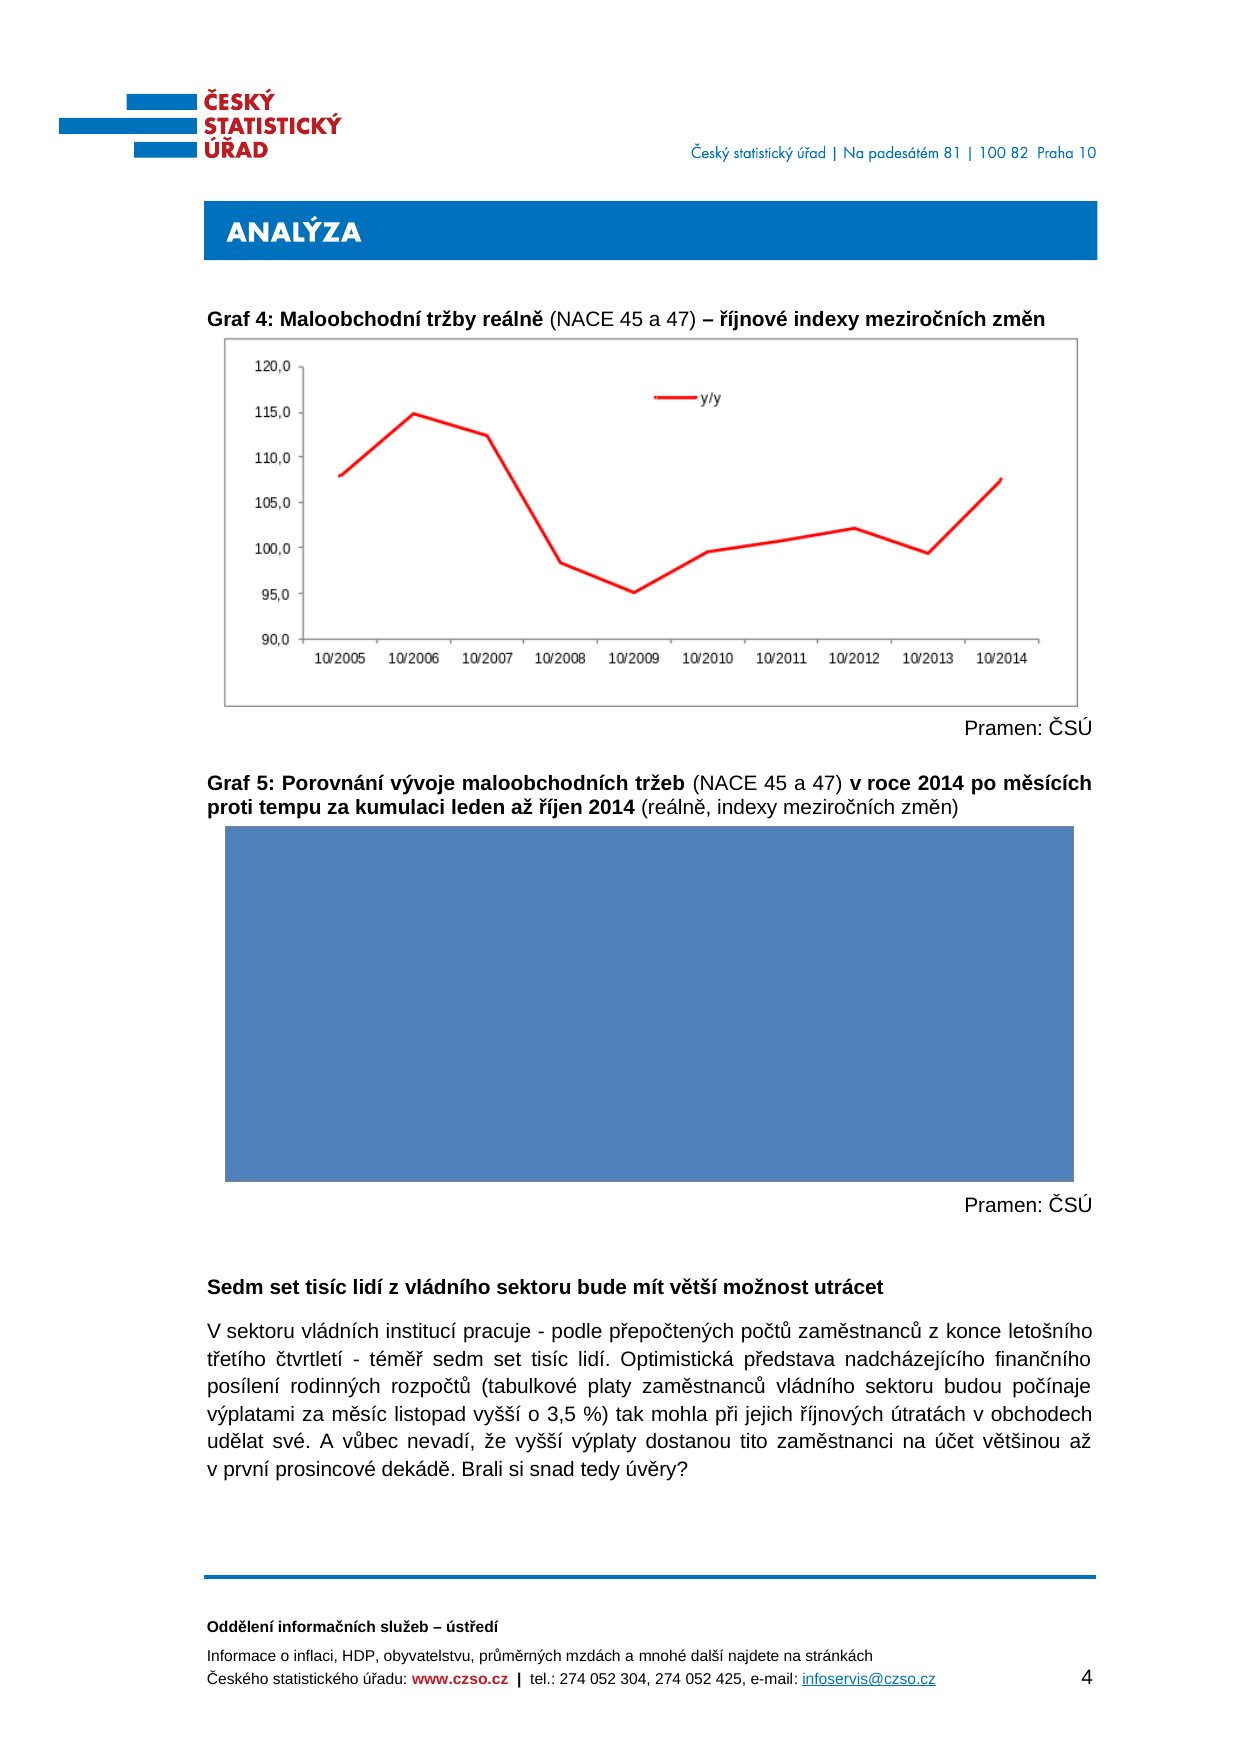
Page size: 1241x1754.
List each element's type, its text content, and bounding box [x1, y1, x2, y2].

text Sedm set tisíc lidí z vládního sektoru bude mít větší možnost utrácet [207, 1275, 1092, 1299]
text Pramen: ČSÚ [207, 716, 1092, 740]
text V sektoru vládních institucí pracuje - podle přepočtených počtů zaměstnanců z konce letošního třetího čtvrtletí - téměř sedm set tisíc lidí. Optimistická představa nadcházejícího finančního posílení rodinných rozpočtů (tabulkové platy zaměstnanců vládního sektoru budou počínaje výplatami za měsíc listopad vyšší o 3,5 %) tak mohla při jejich říjnových útratách v obchodech udělat své. A vůbec nevadí, že vyšší výplaty dostanou tito zaměstnanci na účet většinou až v první prosincové dekádě. Brali si snad tedy úvěry? [207, 1319, 1092, 1481]
text Pramen: ČSÚ [207, 1193, 1092, 1217]
text Graf 4: Maloobchodní tržby reálně (NACE 47) – říjnové indexy meziročních změn [207, 307, 1092, 331]
text Graf 5: Porovnání vývoje maloobchodních tržeb (NACE 47) v roce 2014 po měsících proti tempu za kumulaci leden až říjen 2014 (reálně, indexy meziročních změn) [207, 771, 1092, 819]
